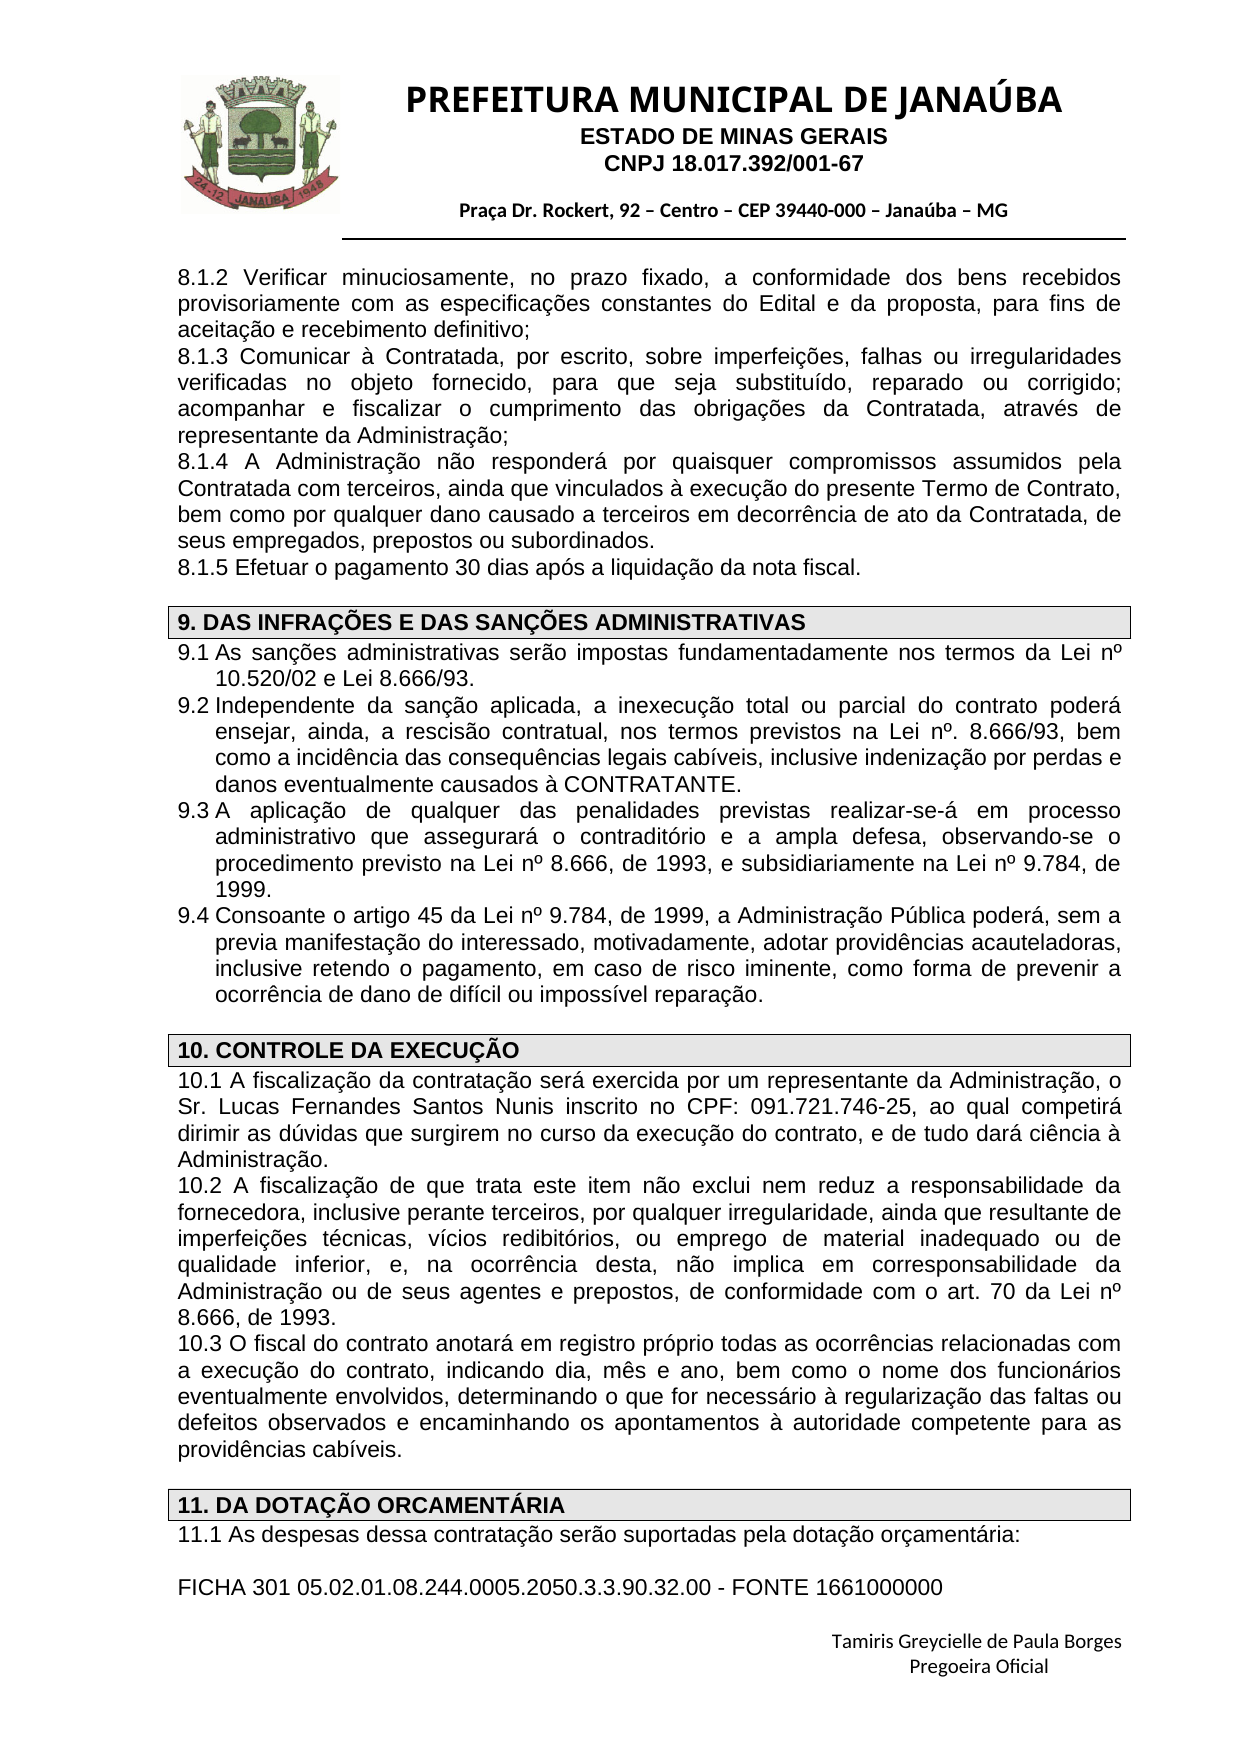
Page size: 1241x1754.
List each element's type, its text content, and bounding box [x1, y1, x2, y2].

text 8.1.5 Efetuar o pagamento 30 dias após a liquidação da nota fiscal. [177, 553, 1122, 580]
text 11.1 As despesas dessa contratação serão suportadas pela dotação orçamentária: [177, 1521, 1122, 1547]
text 10.3 O fiscal do contrato anotará em registro próprio todas as ocorrências relacionadas com a execução do contrato, indicando dia, mês e ano, bem como o nome dos funcionários eventualmente envolvidos, determinando o que for necessário à regularização das faltas ou defeitos observados e encaminhando os apontamentos à autoridade competente para as providências cabíveis. [177, 1330, 1122, 1462]
text 10.2 A fiscalização de que trata este item não exclui nem reduz a responsabilidade da fornecedora, inclusive perante terceiros, por qualquer irregularidade, ainda que resultante de imperfeições técnicas, vícios redibitórios, ou emprego de material inadequado ou de qualidade inferior, e, na ocorrência desta, não implica em corresponsabilidade da Administração ou de seus agentes e prepostos, de conformidade com o art. 70 da Lei nº 8.666, de 1993. [177, 1172, 1122, 1330]
list As sanções administrativas serão impostas fundamentadamente nos termos da Lei nº 10.520/02 e Lei 8.666/93. [177, 639, 1122, 692]
list Independente da sanção aplicada, a inexecução total ou parcial do contrato poderá ensejar, ainda, a rescisão contratual, nos termos previstos na Lei nº. 8.666/93, bem como a incidência das consequências legais cabíveis, inclusive indenização por perdas e danos eventualmente causados à CONTRATANTE. [177, 692, 1122, 797]
text 8.1.4 A Administração não responderá por quaisquer compromissos assumidos pela Contratada com terceiros, ainda que vinculados à execução do presente Termo de Contrato, bem como por qualquer dano causado a terceiros em decorrência de ato da Contratada, de seus empregados, prepostos ou subordinados. [177, 448, 1122, 553]
list Consoante o artigo 45 da Lei nº 9.784, de 1999, a Administração Pública poderá, sem a previa manifestação do interessado, motivadamente, adotar providências acauteladoras, inclusive retendo o pagamento, em caso de risco iminente, como forma de prevenir a ocorrência de dano de difícil ou impossível reparação. [177, 902, 1122, 1008]
text FICHA 301 05.02.01.08.244.0005.2050.3.3.90.32.00 - FONTE 1661000000 [177, 1574, 1122, 1600]
text 8.1.2 Verificar minuciosamente, no prazo fixado, a conformidade dos bens recebidos provisoriamente com as especificações constantes do Edital e da proposta, para fins de aceitação e recebimento definitivo; [177, 264, 1122, 343]
picture [180, 75, 341, 214]
text 9. DAS INFRAÇÕES E DAS SANÇÕES ADMINISTRATIVAS [169, 607, 1130, 638]
list A aplicação de qualquer das penalidades previstas realizar-se-á em processo administrativo que assegurará o contraditório e a ampla defesa, observando-se o procedimento previsto na Lei nº 8.666, de 1993, e subsidiariamente na Lei nº 9.784, de 1999. [177, 797, 1122, 902]
text 10. CONTROLE DA EXECUÇÃO [169, 1035, 1130, 1066]
text 8.1.3 Comunicar à Contratada, por escrito, sobre imperfeições, falhas ou irregularidades verificadas no objeto fornecido, para que seja substituído, reparado ou corrigido; acompanhar e fiscalizar o cumprimento das obrigações da Contratada, através de representante da Administração; [177, 343, 1122, 448]
text 10.1 A fiscalização da contratação será exercida por um representante da Administração, o Sr. Lucas Fernandes Santos Nunis inscrito no CPF: 091.721.746-25, ao qual competirá dirimir as dúvidas que surgirem no curso da execução do contrato, e de tudo dará ciência à Administração. [177, 1067, 1122, 1172]
text 11. DA DOTAÇÃO ORCAMENTÁRIA [169, 1490, 1130, 1520]
